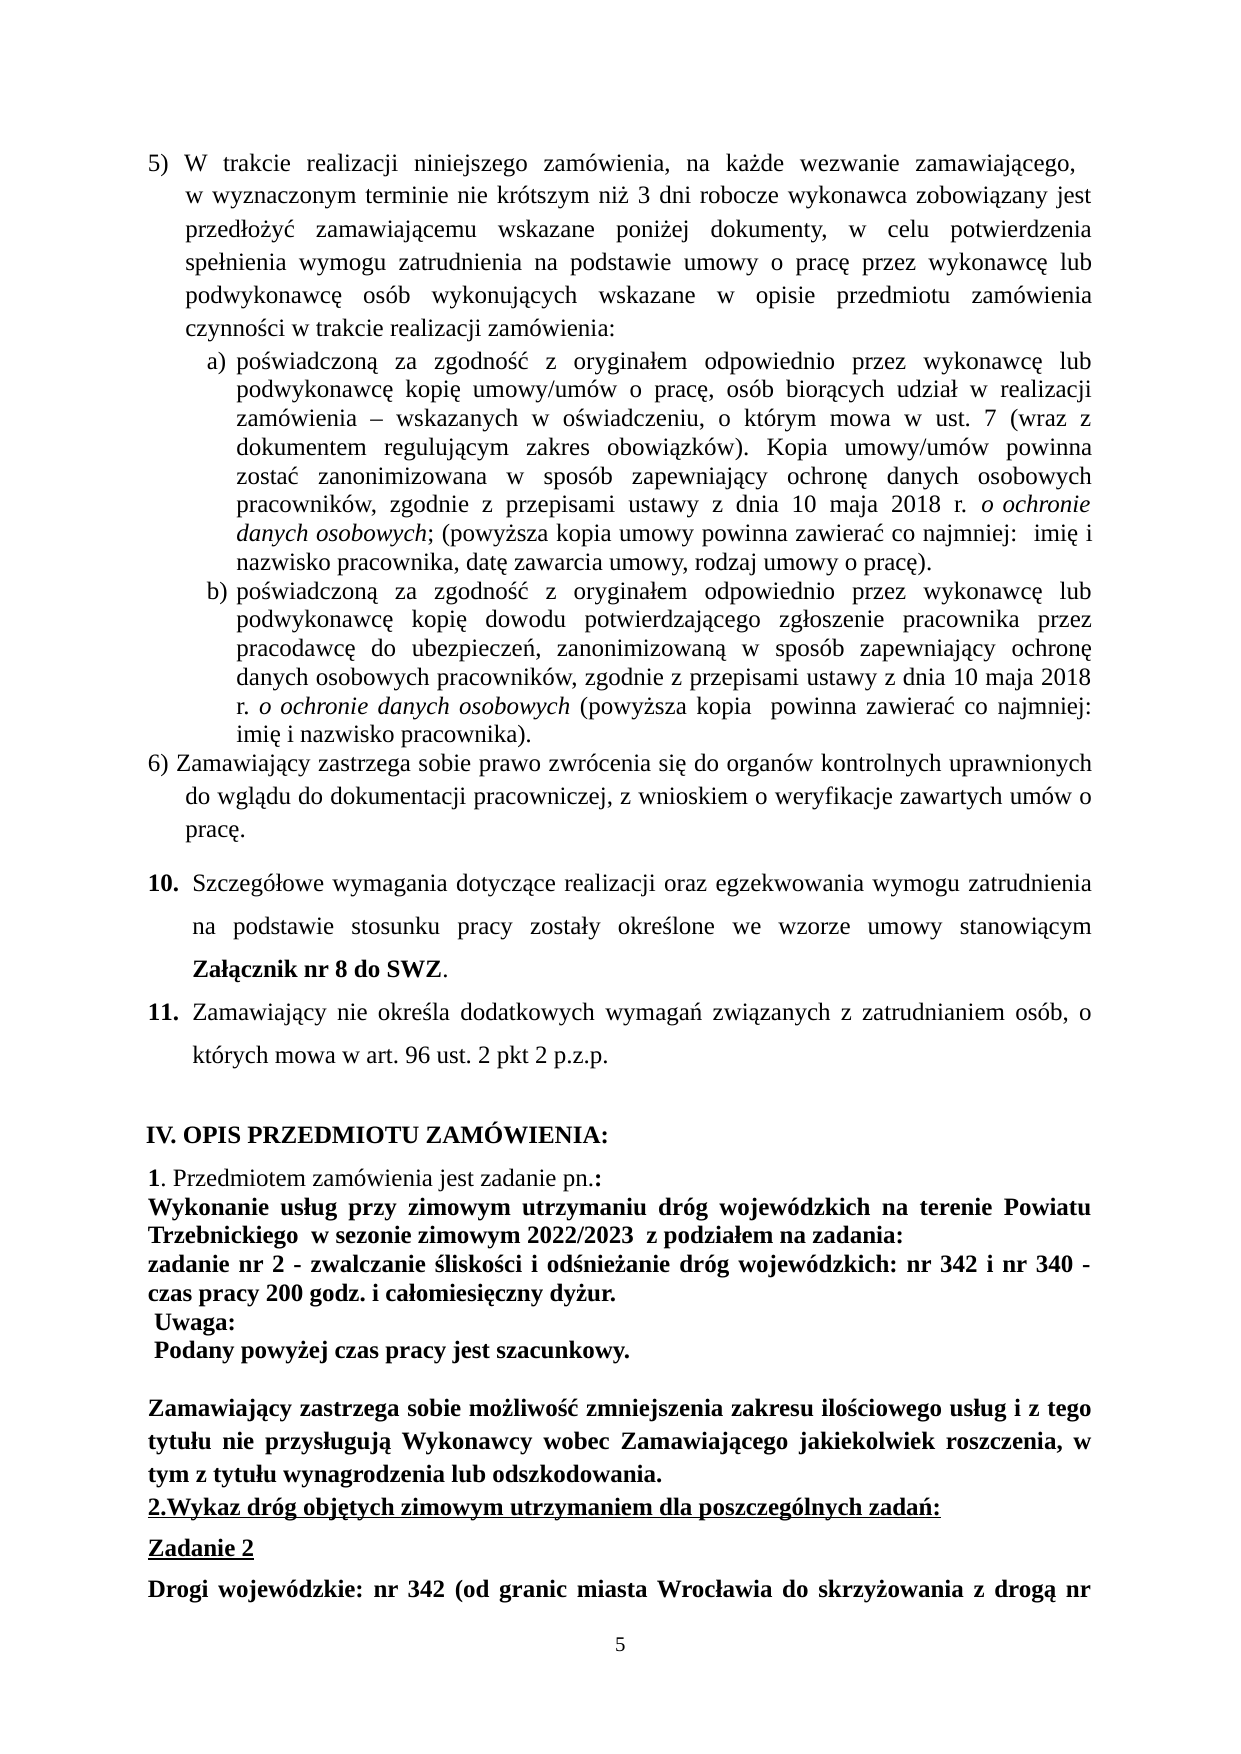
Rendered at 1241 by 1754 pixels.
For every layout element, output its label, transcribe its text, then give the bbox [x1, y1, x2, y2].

text Zadanie 2 [148, 1533, 1093, 1562]
list Szczegółowe wymagania dotyczące realizacji oraz egzekwowania wymogu zatrudnienia na podstawie stosunku pracy zostały określone we wzorze umowy stanowiącym Załącznik nr 8 do SWZ. [148, 868, 1093, 983]
list zadanie nr 2 - zwalczanie śliskości i odśnieżanie dróg wojewódzkich: nr 342 i nr 340 - czas pracy 200 godz. i całomiesięczny dyżur. [148, 1249, 1093, 1307]
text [148, 1574, 1093, 1603]
list Wykonanie usług przy zimowym utrzymaniu dróg wojewódzkich na terenie Powiatu Trzebnickiego w sezonie zimowym 2022/2023 z podziałem na zadania: [148, 1192, 1093, 1249]
text Podany powyżej czas pracy jest szacunkowy. [148, 1335, 1093, 1364]
text 1. Przedmiotem zamówienia jest zadanie pn.: [148, 1163, 1093, 1192]
list 6) Zamawiający zastrzega sobie prawo zwrócenia się do organów kontrolnych uprawnionych do wglądu do dokumentacji pracowniczej, z wnioskiem o weryfikacje zawartych umów o pracę. [148, 748, 1093, 843]
text 2.Wykaz dróg objętych zimowym utrzymaniem dla poszczególnych zadań: [148, 1492, 1093, 1521]
list poświadczoną za zgodność z oryginałem odpowiednio przez wykonawcę lub podwykonawcę kopię umowy/umów o pracę, osób biorących udział w realizacji zamówienia – wskazanych w oświadczeniu, o którym mowa w ust. 7 (wraz z dokumentem regulującym zakres obowiązków). Kopia umowy/umów powinna zostać zanonimizowana w sposób zapewniający ochronę danych osobowych pracowników, zgodnie z przepisami ustawy z dnia 10 maja 2018 r. o ochronie danych osobowych; (powyższa kopia umowy powinna zawierać co najmniej: imię i nazwisko pracownika, datę zawarcia umowy, rodzaj umowy o pracę). [207, 346, 1093, 576]
list Zamawiający nie określa dodatkowych wymagań związanych z zatrudnianiem osób, o których mowa w art. 96 ust. 2 pkt 2 p.z.p. [148, 997, 1093, 1069]
text Zamawiający zastrzega sobie możliwość zmniejszenia zakresu ilościowego usług i z tego tytułu nie przysługują Wykonawcy wobec Zamawiającego jakiekolwiek roszczenia, w tym z tytułu wynagrodzenia lub odszkodowania. [148, 1393, 1093, 1488]
list poświadczoną za zgodność z oryginałem odpowiednio przez wykonawcę lub podwykonawcę kopię dowodu potwierdzającego zgłoszenie pracownika przez pracodawcę do ubezpieczeń, zanonimizowaną w sposób zapewniający ochronę danych osobowych pracowników, zgodnie z przepisami ustawy z dnia 10 maja 2018 r. o ochronie danych osobowych (powyższa kopia powinna zawierać co najmniej: imię i nazwisko pracownika). [207, 576, 1093, 748]
list 5) W trakcie realizacji niniejszego zamówienia, na każde wezwanie zamawiającego, w wyznaczonym terminie nie krótszym niż 3 dni robocze wykonawca zobowiązany jest przedłożyć zamawiającemu wskazane poniżej dokumenty, w celu potwierdzenia spełnienia wymogu zatrudnienia na podstawie umowy o pracę przez wykonawcę lub podwykonawcę osób wykonujących wskazane w opisie przedmiotu zamówienia czynności w trakcie realizacji zamówienia: [148, 148, 1093, 341]
text IV. OPIS PRZEDMIOTU ZAMÓWIENIA: [146, 1120, 1093, 1148]
list Uwaga: [148, 1307, 1093, 1335]
